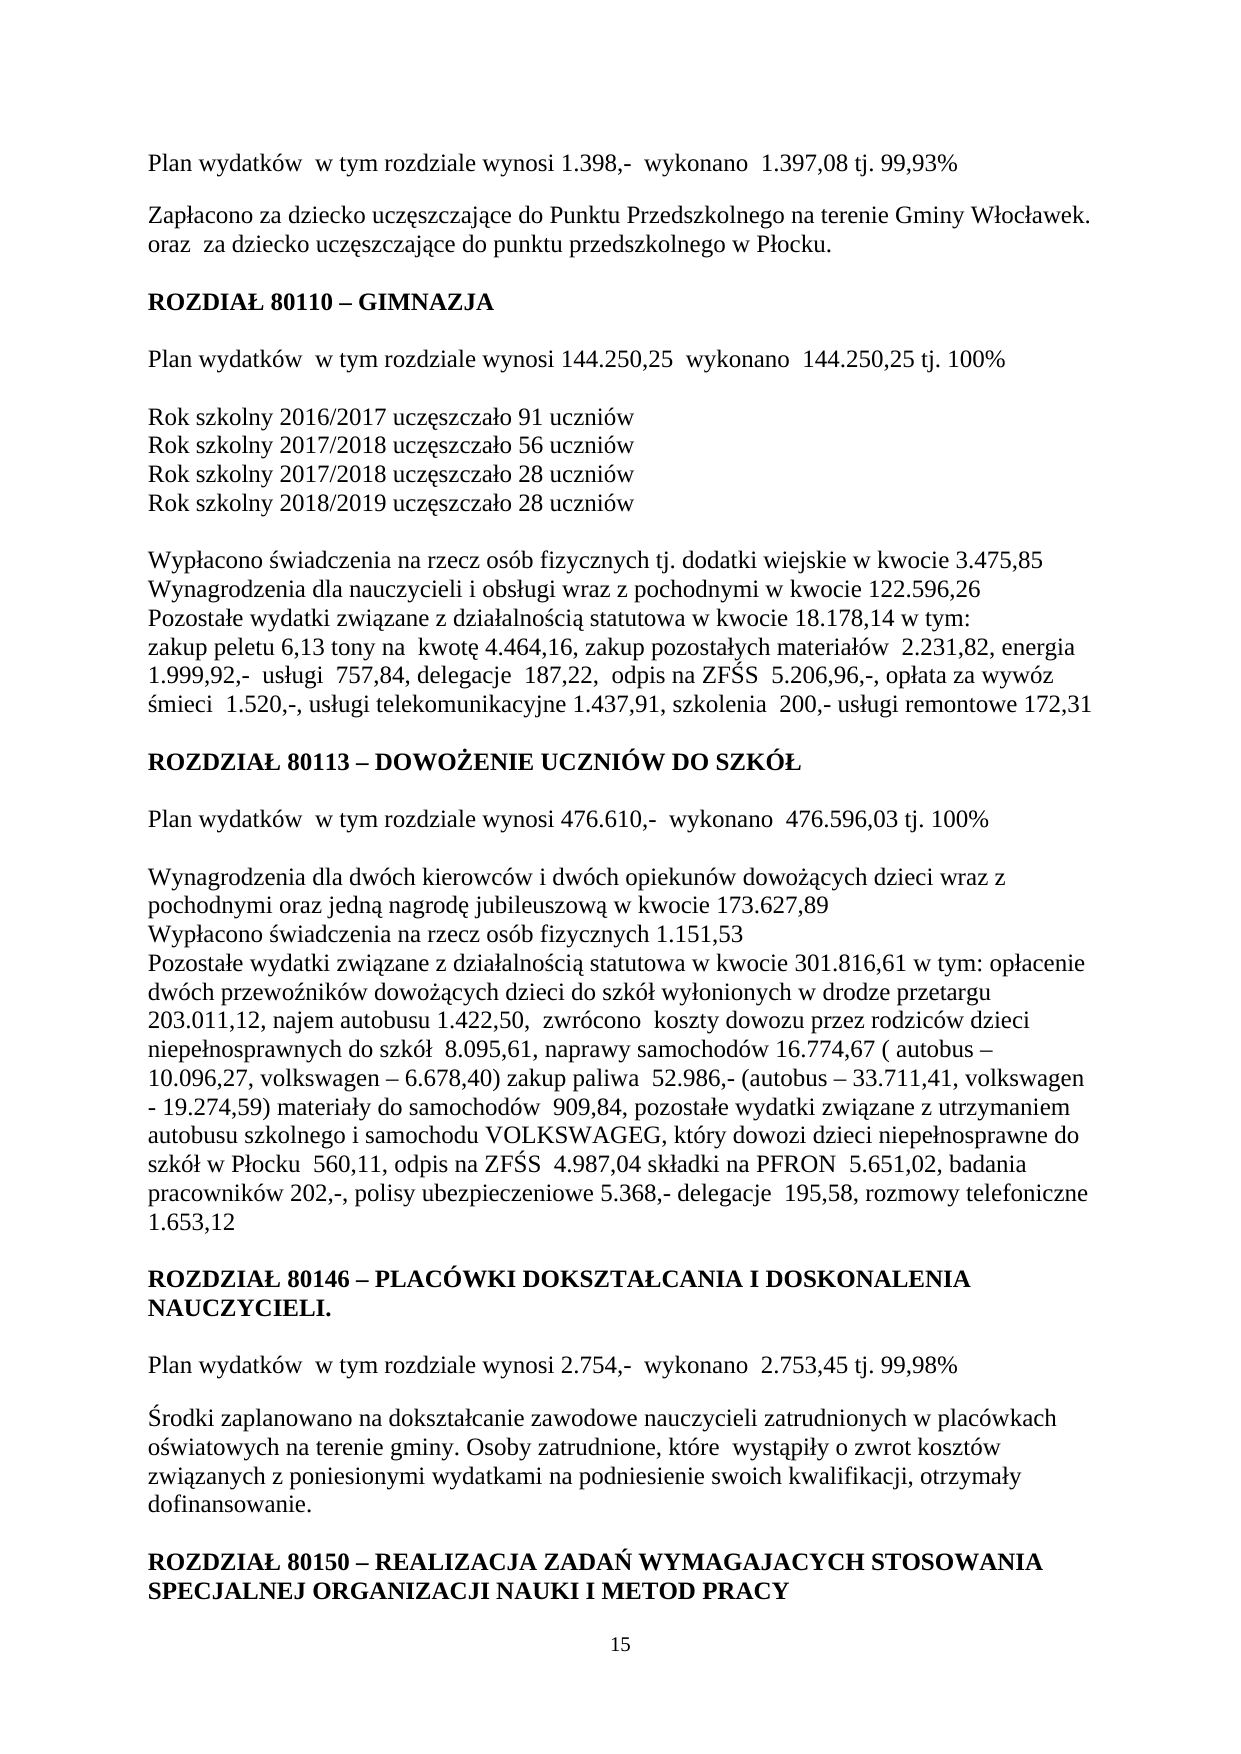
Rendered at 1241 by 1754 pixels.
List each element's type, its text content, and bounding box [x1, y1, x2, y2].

text Wynagrodzenia dla nauczycieli i obsługi wraz z pochodnymi w kwocie 122.596,26 [148, 574, 1093, 603]
text ROZDZIAŁ 80146 – PLACÓWKI DOKSZTAŁCANIA I DOSKONALENIA NAUCZYCIELI. [148, 1264, 1093, 1322]
text Pozostałe wydatki związane z działalnością statutowa w kwocie 301.816,61 w tym: opłacenie [148, 948, 1093, 977]
subtitle Plan wydatków w tym rozdziale wynosi 476.610,- wykonano 476.596,03 tj. 100% [148, 804, 1093, 833]
subtitle Plan wydatków w tym rozdziale wynosi 2.754,- wykonano 2.753,45 tj. 99,98% [148, 1350, 1093, 1379]
subtitle ROZDIAŁ 80110 – GIMNAZJA [148, 287, 1093, 315]
subtitle Plan wydatków w tym rozdziale wynosi 1.398,- wykonano 1.397,08 tj. 99,93% [148, 148, 1093, 176]
text Pozostałe wydatki związane z działalnością statutowa w kwocie 18.178,14 w tym: [148, 603, 1093, 632]
text Wypłacono świadczenia na rzecz osób fizycznych tj. dodatki wiejskie w kwocie 3.475,85 [148, 545, 1093, 574]
text ROZDZIAŁ 80150 – REALIZACJA ZADAŃ WYMAGAJACYCH STOSOWANIA SPECJALNEJ ORGANIZACJI NAUKI I METOD PRACY [148, 1547, 1093, 1604]
text oraz za dziecko uczęszczające do punktu przedszkolnego w Płocku. [148, 229, 1093, 258]
text Środki zaplanowano na dokształcanie zawodowe nauczycieli zatrudnionych w placówkach oświatowych na terenie gminy. Osoby zatrudnione, które wystąpiły o zwrot kosztów związanych z poniesionymi wydatkami na podniesienie swoich kwalifikacji, otrzymały dofinansowanie. [148, 1403, 1093, 1518]
text Rok szkolny 2016/2017 uczęszczało 91 uczniów [148, 402, 1093, 430]
subtitle ROZDZIAŁ 80113 – DOWOŻENIE UCZNIÓW DO SZKÓŁ [148, 747, 1093, 775]
text Rok szkolny 2017/2018 uczęszczało 28 uczniów [148, 459, 1093, 488]
text Rok szkolny 2017/2018 uczęszczało 56 uczniów [148, 430, 1093, 459]
text Wypłacono świadczenia na rzecz osób fizycznych 1.151,53 [148, 919, 1093, 948]
text Rok szkolny 2018/2019 uczęszczało 28 uczniów [148, 488, 1093, 517]
subtitle Plan wydatków w tym rozdziale wynosi 144.250,25 wykonano 144.250,25 tj. 100% [148, 344, 1093, 373]
text zakup peletu 6,13 tony na kwotę 4.464,16, zakup pozostałych materiałów 2.231,82, energia 1.999,92,- usługi 757,84, delegacje 187,22, odpis na ZFŚS 5.206,96,-, opłata za wywóz śmieci 1.520,-, usługi telekomunikacyjne 1.437,91, szkolenia 200,- usługi remontowe 172,31 [148, 632, 1093, 718]
text Zapłacono za dziecko uczęszczające do Punktu Przedszkolnego na terenie Gminy Włocławek. [148, 200, 1093, 229]
text dwóch przewoźników dowożących dzieci do szkół wyłonionych w drodze przetargu 203.011,12, najem autobusu 1.422,50, zwrócono koszty dowozu przez rodziców dzieci niepełnosprawnych do szkół 8.095,61, naprawy samochodów 16.774,67 ( autobus – 10.096,27, volkswagen – 6.678,40) zakup paliwa 52.986,- (autobus – 33.711,41, volkswagen - 19.274,59) materiały do samochodów 909,84, pozostałe wydatki związane z utrzymaniem autobusu szkolnego i samochodu VOLKSWAGEG, który dowozi dzieci niepełnosprawne do szkół w Płocku 560,11, odpis na ZFŚS 4.987,04 składki na PFRON 5.651,02, badania pracowników 202,-, polisy ubezpieczeniowe 5.368,- delegacje 195,58, rozmowy telefoniczne 1.653,12 [148, 977, 1093, 1235]
text Wynagrodzenia dla dwóch kierowców i dwóch opiekunów dowożących dzieci wraz z pochodnymi oraz jedną nagrodę jubileuszową w kwocie 173.627,89 [148, 862, 1093, 919]
